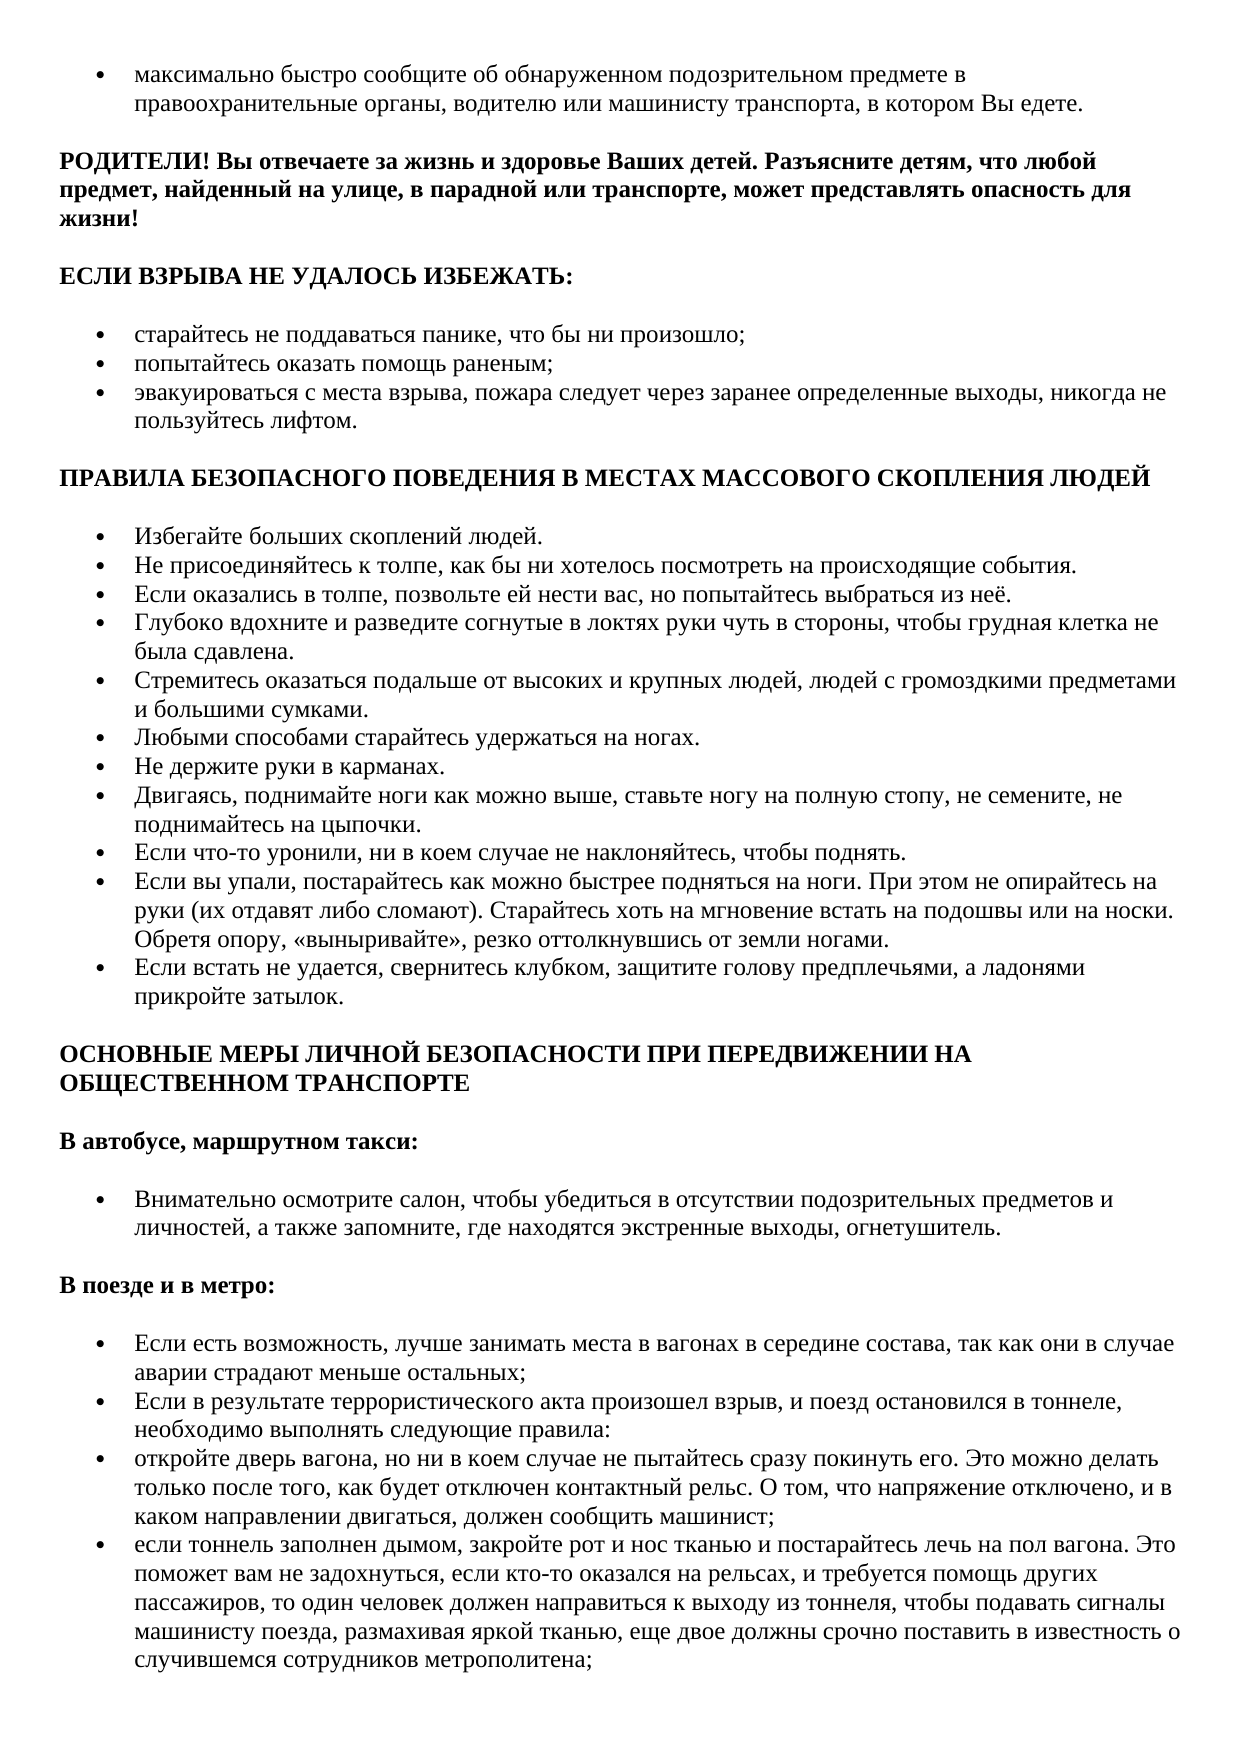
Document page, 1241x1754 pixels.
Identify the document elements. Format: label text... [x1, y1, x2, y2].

list Глубоко вдохните и разведите согнутые в локтях руки чуть в стороны, чтобы грудная клетка не была сдавлена. [97, 607, 1181, 665]
text ЕСЛИ ВЗРЫВА НЕ УДАЛОСЬ ИЗБЕЖАТЬ: [59, 261, 1181, 290]
list Если вы упали, постарайтесь как можно быстрее подняться на ноги. При этом не опирайтесь на руки (их отдавят либо сломают). Старайтесь хоть на мгновение встать на подошвы или на носки. Обретя опору, «выныривайте», резко оттолкнувшись от земли ногами. [97, 866, 1181, 952]
text РОДИТЕЛИ! Вы отвечаете за жизнь и здоровье Ваших детей. Разъясните детям, что любой предмет, найденный на улице, в парадной или транспорте, может представлять опасность для жизни! [59, 146, 1181, 232]
list Если в результате террористического акта произошел взрыв, и поезд остановился в тоннеле, необходимо выполнять следующие правила: [97, 1386, 1181, 1443]
list Двигаясь, поднимайте ноги как можно выше, ставьте ногу на полную стопу, не семените, не поднимайтесь на цыпочки. [97, 780, 1181, 837]
list Избегайте больших скоплений людей. [97, 521, 1181, 550]
list Если оказались в толпе, позвольте ей нести вас, но попытайтесь выбраться из неё. [97, 579, 1181, 607]
list если тоннель заполнен дымом, закройте рот и нос тканью и постарайтесь лечь на пол вагона. Это поможет вам не задохнуться, если кто-то оказался на рельсах, и требуется помощь других пассажиров, то один человек должен направиться к выходу из тоннеля, чтобы подавать сигналы машинисту поезда, размахивая яркой тканью, еще двое должны срочно поставить в известность о случившемся сотрудников метрополитена; [97, 1529, 1181, 1673]
list Если что-то уронили, ни в коем случае не наклоняйтесь, чтобы поднять. [97, 837, 1181, 866]
list Любыми способами старайтесь удержаться на ногах. [97, 722, 1181, 751]
text ПРАВИЛА БЕЗОПАСНОГО ПОВЕДЕНИЯ В МЕСТАХ МАССОВОГО СКОПЛЕНИЯ ЛЮДЕЙ [59, 463, 1181, 492]
text В поезде и в метро: [59, 1270, 1181, 1299]
list откройте дверь вагона, но ни в коем случае не пытайтесь сразу покинуть его. Это можно делать только после того, как будет отключен контактный рельс. О том, что напряжение отключено, и в каком направлении двигаться, должен сообщить машинист; [97, 1443, 1181, 1529]
list Не присоединяйтесь к толпе, как бы ни хотелось посмотреть на происходящие события. [97, 550, 1181, 579]
list старайтесь не поддаваться панике, что бы ни произошло; [97, 319, 1181, 348]
text ОСНОВНЫЕ МЕРЫ ЛИЧНОЙ БЕЗОПАСНОСТИ ПРИ ПЕРЕДВИЖЕНИИ НА ОБЩЕСТВЕННОМ ТРАНСПОРТЕ [59, 1039, 1181, 1097]
list Внимательно осмотрите салон, чтобы убедиться в отсутствии подозрительных предметов и личностей, а также запомните, где находятся экстренные выходы, огнетушитель. [97, 1184, 1181, 1241]
list максимально быстро сообщите об обнаруженном подозрительном предмете в правоохранительные органы, водителю или машинисту транспорта, в котором Вы едете. [97, 59, 1181, 117]
list Если есть возможность, лучше занимать места в вагонах в середине состава, так как они в случае аварии страдают меньше остальных; [97, 1328, 1181, 1386]
text В автобусе, маршрутном такси: [59, 1126, 1181, 1154]
list эвакуироваться с места взрыва, пожара следует через заранее определенные выходы, никогда не пользуйтесь лифтом. [97, 377, 1181, 434]
list Стремитесь оказаться подальше от высоких и крупных людей, людей с громоздкими предметами и большими сумками. [97, 665, 1181, 722]
list Не держите руки в карманах. [97, 751, 1181, 780]
list попытайтесь оказать помощь раненым; [97, 348, 1181, 377]
list Если встать не удается, свернитесь клубком, защитите голову предплечьями, а ладонями прикройте затылок. [97, 952, 1181, 1010]
